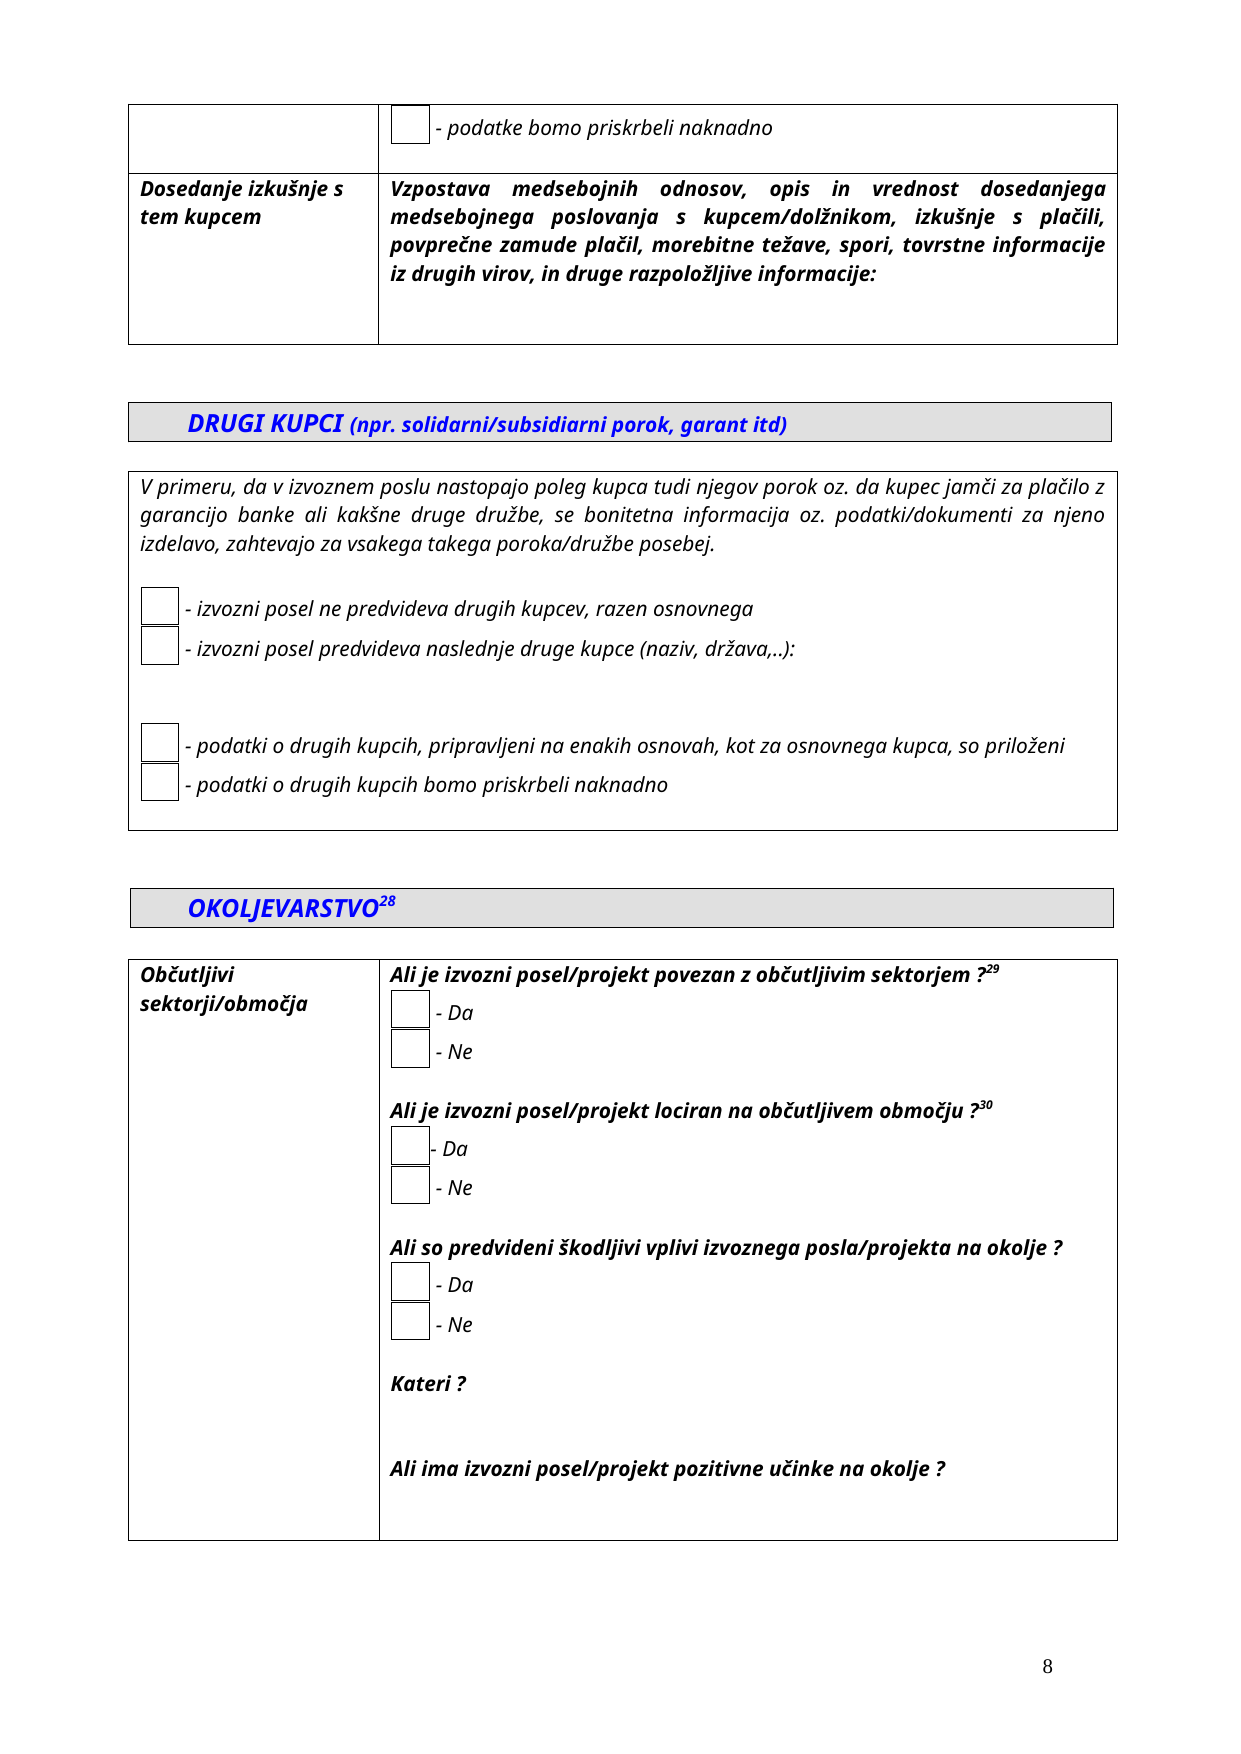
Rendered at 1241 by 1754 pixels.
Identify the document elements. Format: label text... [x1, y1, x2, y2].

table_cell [129, 105, 378, 173]
table_header V primeru, da v izvoznem poslu nastopajo poleg kupca tudi njegov porok oz. da kupec jamči za plačilo z garancijo banke ali kakšne druge družbe, se bonitetna informacija oz. podatki/dokumenti za njeno izdelavo, zahtevajo za vsakega takega poroka/družbe posebej. - izvozni posel ne predvideva drugih kupcev, razen osnovnega - izvozni posel predvideva naslednje druge kupce (naziv, država,..): - podatki o drugih kupcih, pripravljeni na enakih osnovah, kot za osnovnega kupca, so priloženi - podatki o drugih kupcih bomo priskrbeli naknadno [129, 472, 1117, 830]
text OKOLJEVARSTVO [131, 889, 1113, 927]
text DRUGI KUPCI (npr. solidarni/subsidiarni porok, garant itd) [129, 403, 1111, 441]
table_cell Dosedanje izkušnje s tem kupcem [129, 174, 378, 344]
table_header Ali je izvozni posel/projekt povezan z občutljivim sektorjem ? - Da - Ne Ali je izvozni posel/projekt lociran na občutljivem območju ? - Da - Ne Ali so predvideni škodljivi vplivi izvoznega posla/projekta na okolje ? - Da - Ne Kateri ? Ali ima izvozni posel/projekt pozitivne učinke na okolje ? [380, 960, 1117, 1540]
table_cell Vzpostava medsebojnih odnosov, opis in vrednost dosedanjega medsebojnega poslovanja s kupcem/dolžnikom, izkušnje s plačili, povprečne zamude plačil, morebitne težave, spori, tovrstne informacije iz drugih virov, in druge razpoložljive informacije: [379, 174, 1117, 344]
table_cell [379, 105, 1117, 173]
table_header Občutljivi sektorji/območja [129, 960, 379, 1540]
